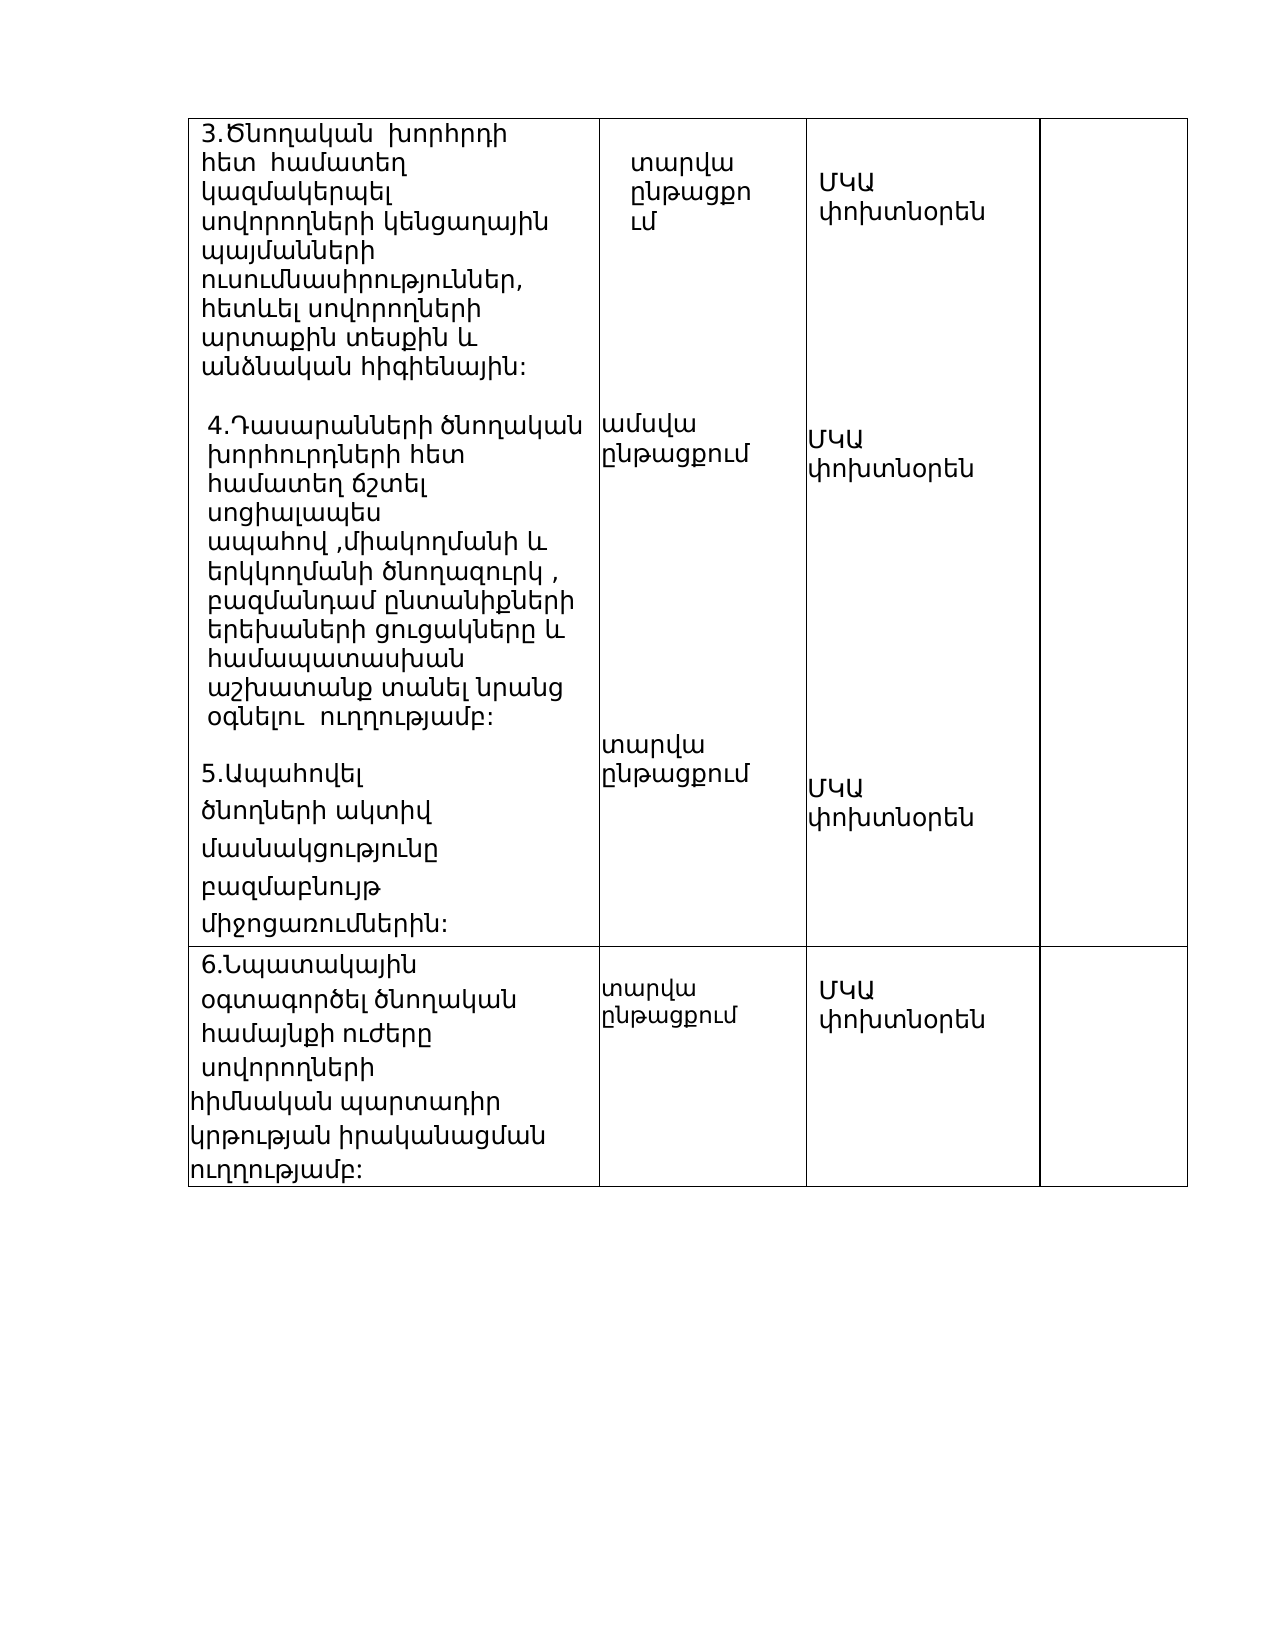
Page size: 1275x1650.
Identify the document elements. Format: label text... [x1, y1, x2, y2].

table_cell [807, 119, 1039, 946]
table_cell 6.Նպատակային օգտագործել ծնողական համայնքի ուժերը սովորողների հիմնական պարտադիր կրթության իրականացման ուղղությամբ: [189, 947, 599, 1186]
table_cell տարվա ընթացքում [600, 947, 806, 1186]
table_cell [189, 119, 599, 946]
table_cell [1041, 947, 1187, 1186]
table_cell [600, 119, 806, 946]
table_cell ՄԿԱ փոխտնօրեն [807, 947, 1039, 1186]
table_cell [1041, 119, 1187, 946]
